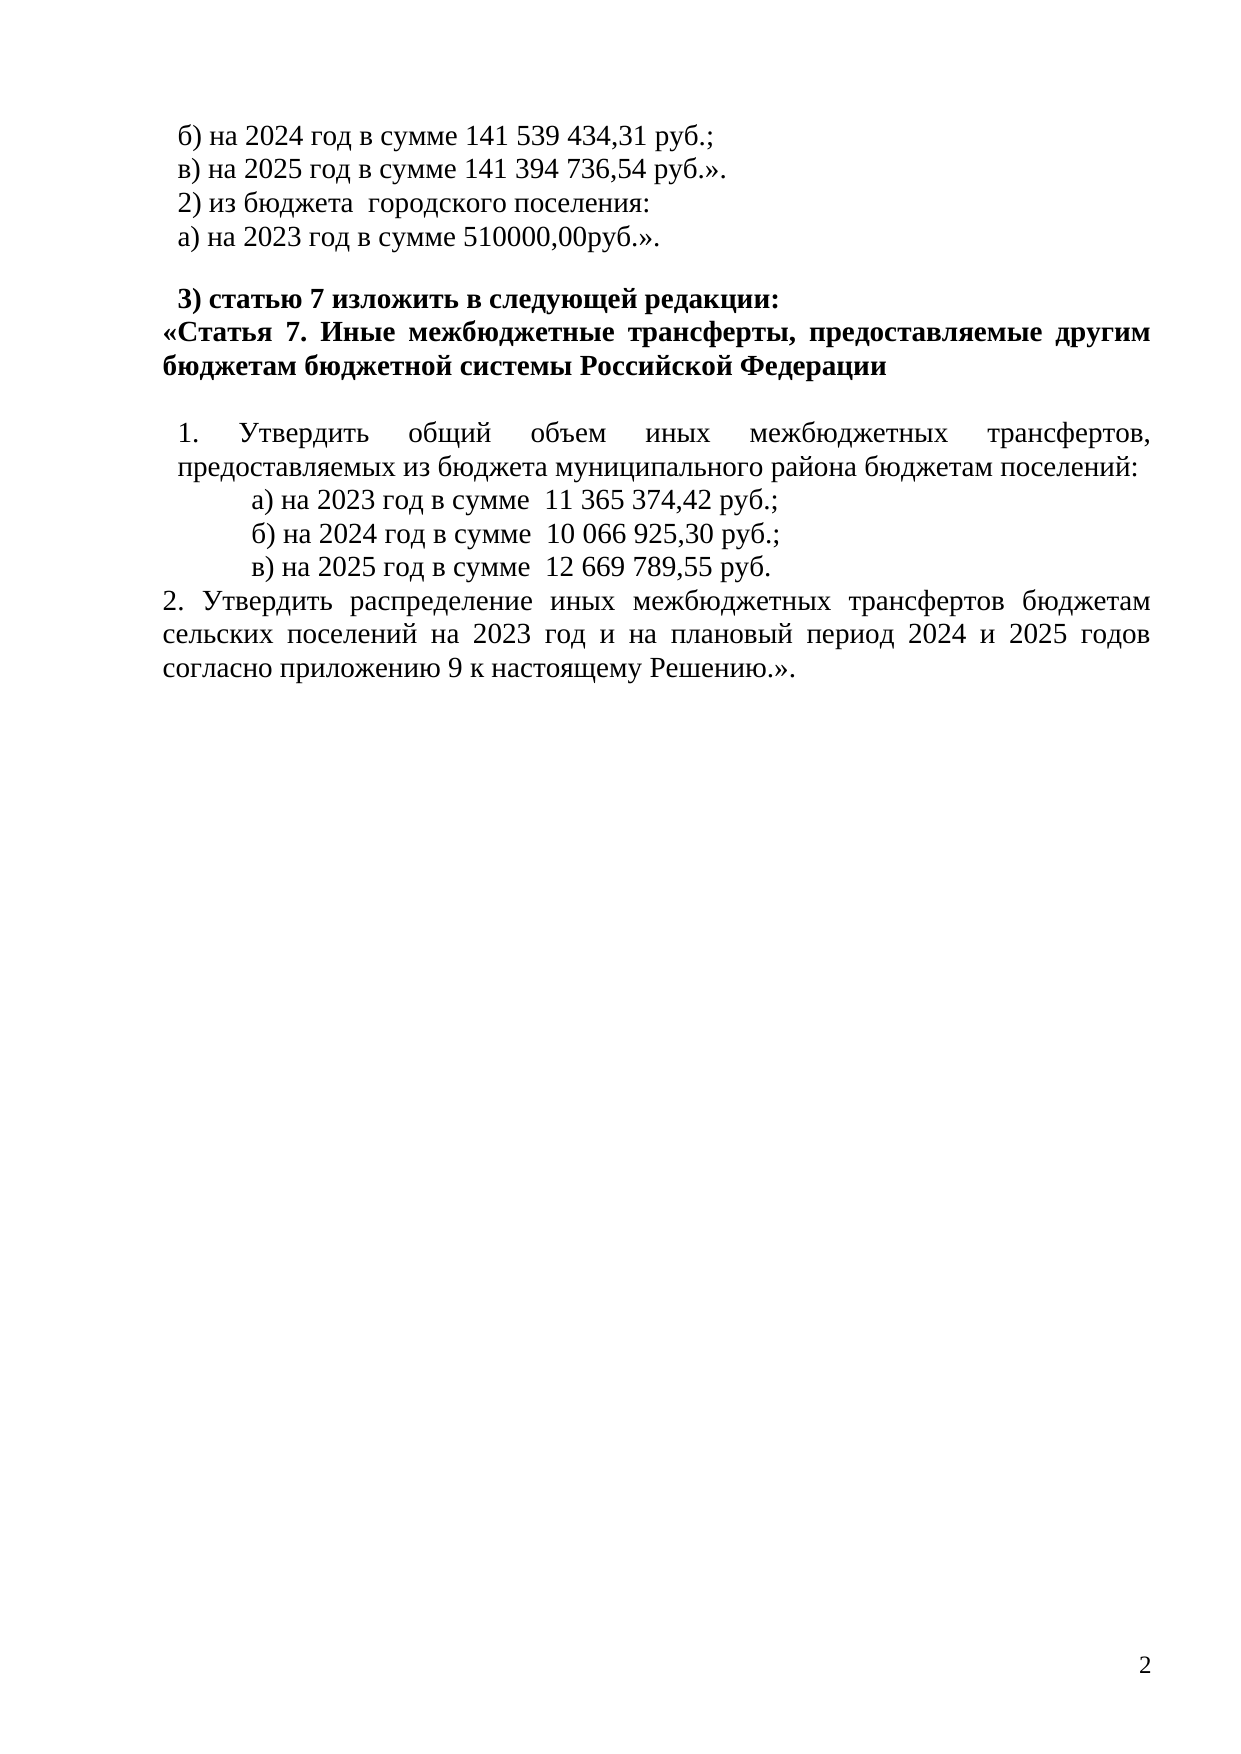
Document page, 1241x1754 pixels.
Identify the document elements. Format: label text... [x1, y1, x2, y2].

text в) на 2025 год в сумме 141 394 736,54 руб.». [177, 152, 1152, 185]
text 1. Утвердить общий объем иных межбюджетных трансфертов, предоставляемых из бюджета муниципального района бюджетам поселений: [177, 415, 1152, 482]
text б) на 2024 год в сумме 141 539 434,31 руб.; [177, 118, 1152, 152]
text б) на 2024 год в сумме 10 066 925,30 руб.; [177, 516, 1152, 549]
text «Статья 7. Иные межбюджетные трансферты, предоставляемые другим бюджетам бюджетной системы Российской Федерации [162, 314, 1152, 382]
text в) на 2025 год в сумме 12 669 789,55 руб. [177, 549, 1152, 583]
text а) на 2023 год в сумме 11 365 374,42 руб.; [177, 482, 1152, 516]
text а) на 2023 год в сумме 510000,00руб.». [177, 219, 1152, 252]
text 2. Утвердить распределение иных межбюджетных трансфертов бюджетам сельских поселений на 2023 год и на плановый период 2024 и 2025 годов согласно приложению 9 к настоящему Решению.». [162, 583, 1152, 683]
text 2) из бюджета городского поселения: [177, 185, 1152, 219]
text 3) статью 7 изложить в следующей редакции: [177, 281, 1152, 314]
